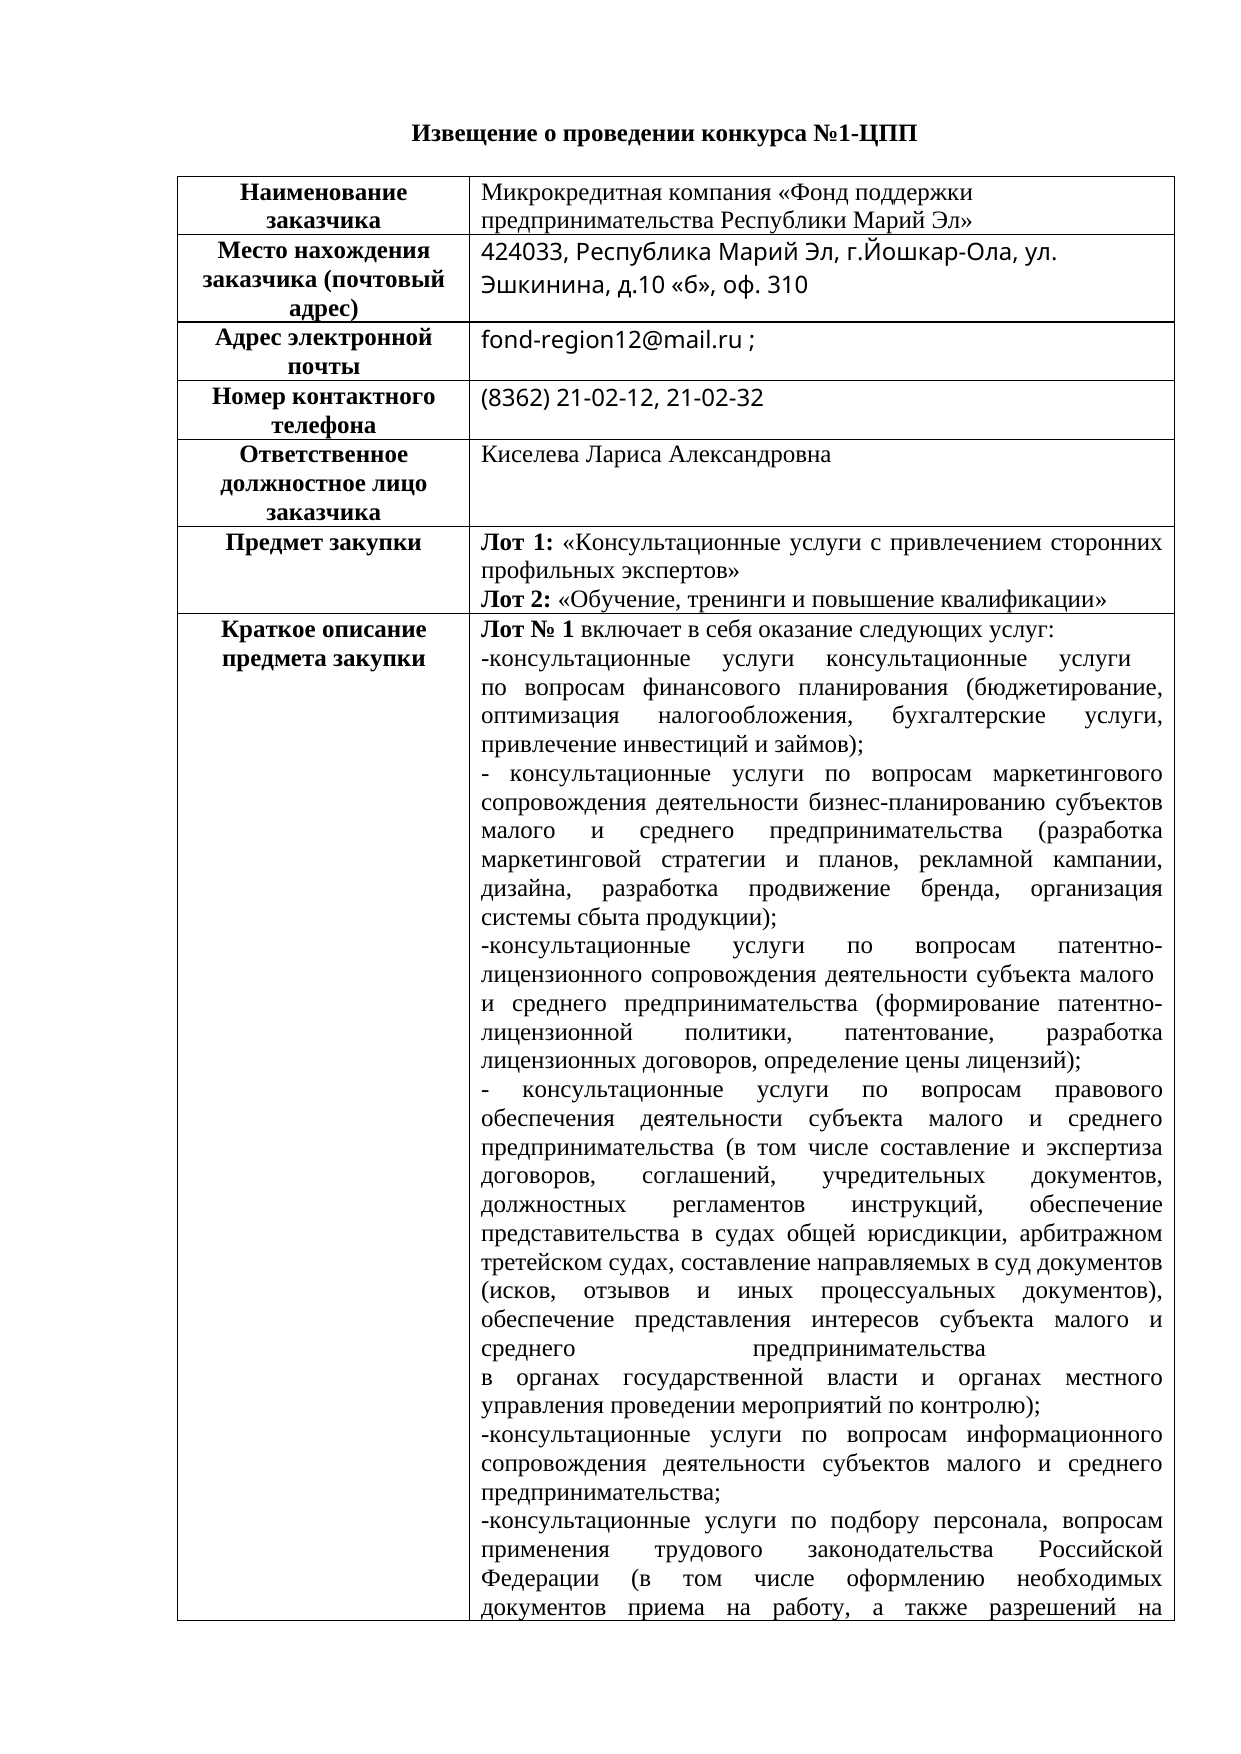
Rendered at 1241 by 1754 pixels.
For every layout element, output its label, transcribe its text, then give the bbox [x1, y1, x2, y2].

text Извещение о проведении конкурса №1-ЦПП [177, 118, 1152, 147]
table_cell fond-region12@mail.ru ; [470, 323, 1174, 380]
table_cell Номер контактного телефона [178, 381, 469, 438]
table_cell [178, 614, 469, 1620]
table_cell Предмет закупки [178, 527, 469, 613]
table_cell Место нахождения заказчика (почтовый адрес) [178, 235, 469, 321]
table_cell Киселева Лариса Александровна [470, 440, 1174, 526]
table_cell 424033, Республика Марий Эл, г.Йошкар-Ола, ул. Эшкинина, д.10 «б», оф. 310 [470, 235, 1174, 321]
table_header Наименование заказчика [178, 177, 469, 234]
table_cell Ответственное должностное лицо заказчика [178, 440, 469, 526]
table_cell Лот 1: «Консультационные услуги с привлечением сторонних профильных экспертов» Лот 2: «Обучение, тренинги и повышение квалификации» [740, 527, 1174, 613]
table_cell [470, 614, 1174, 1620]
table_cell Адрес электронной почты [178, 323, 469, 380]
table_cell (8362) 21-02-12, 21-02-32 [470, 381, 1174, 438]
table_cell Лот 1: «Консультационные услуги с привлечением сторонних профильных экспертов» Лот 2: «Обучение, тренинги и повышение квалификации» [470, 527, 575, 613]
table_header Микрокредитная компания «Фонд поддержки предпринимательства Республики Марий Эл» [470, 177, 1174, 234]
